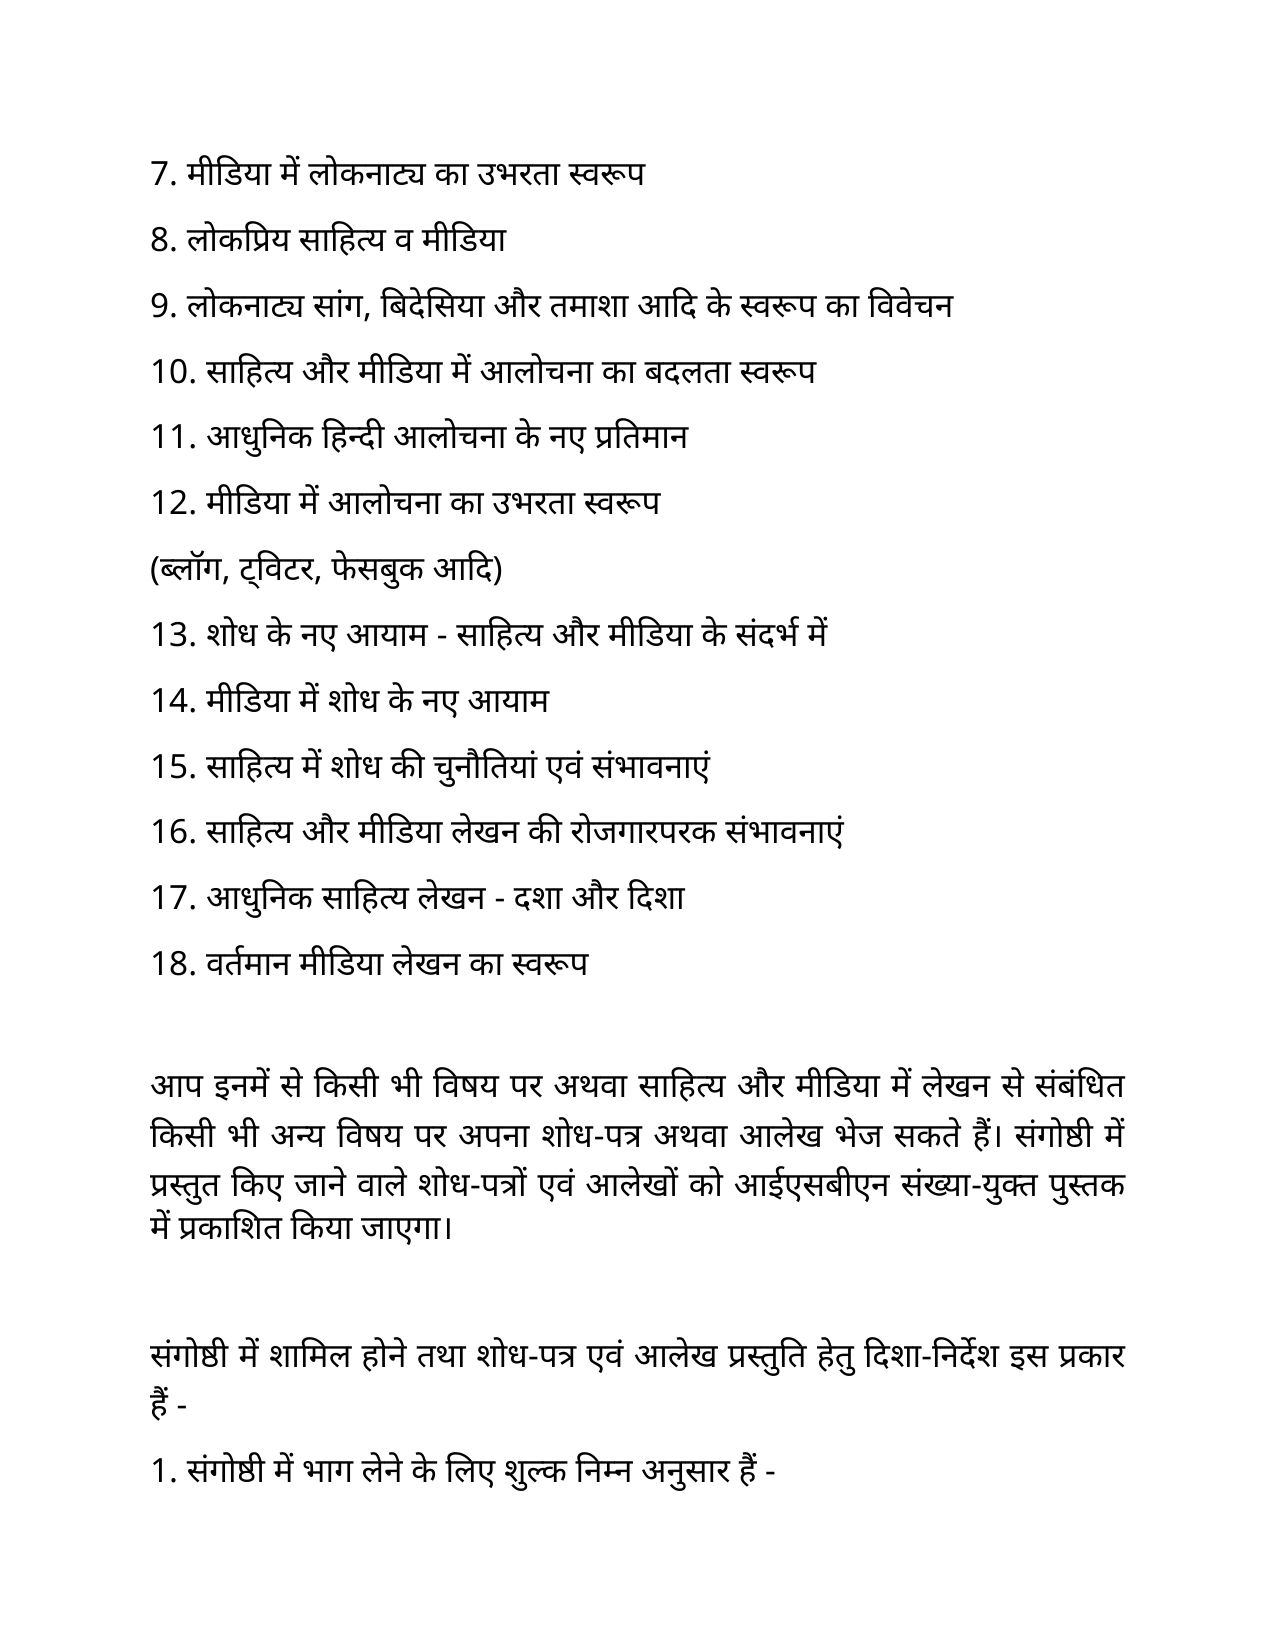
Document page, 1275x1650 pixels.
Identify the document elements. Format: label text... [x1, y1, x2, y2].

text 16. साहित्य और मीडिया लेखन की रोजगारपरक संभावनाएं [150, 808, 1125, 857]
text 8. लोकप्रिय साहित्य व मीडिया [150, 216, 1125, 265]
text 11. आधुनिक हिन्दी आलोचना के नए प्रतिमान [150, 413, 1125, 462]
text 9. लोकनाट्य सांग, बिदेसिया और तमाशा आदि के स्वरूप का विवेचन [150, 282, 1125, 331]
text 17. आधुनिक साहित्य लेखन - दशा और दिशा [150, 874, 1125, 923]
text 10. साहित्य और मीडिया में आलोचना का बदलता स्वरूप [150, 347, 1125, 397]
text (ब्लॉग, ट्विटर, फेसबुक आदि) [150, 545, 1125, 594]
text 18. वर्तमान मीडिया लेखन का स्वरूप [150, 940, 1125, 989]
text 1. संगोष्ठी में भाग लेने के लिए शुल्क निम्न अनुसार हैं - [150, 1447, 1125, 1496]
text आप इनमें से किसी भी विषय पर अथवा साहित्य और मीडिया में लेखन से संबंधित किसी भी अन्य विषय पर अपना शोध-पत्र अथवा आलेख भेज सकते हैं। संगोष्ठी में प्रस्तुत किए जाने वाले शोध-पत्रों एवं आलेखों को आईएसबीएन संख्या-युक्त पुस्तक में प्रकाशित किया जाएगा। [150, 1068, 1125, 1253]
text 13. शोध के नए आयाम - साहित्य और मीडिया के संदर्भ में [150, 611, 1125, 660]
text 12. मीडिया में आलोचना का उभरता स्वरूप [150, 479, 1125, 528]
text 7. मीडिया में लोकनाट्य का उभरता स्वरूप [150, 150, 1125, 199]
text 15. साहित्य में शोध की चुनौतियां एवं संभावनाएं [150, 742, 1125, 792]
text 14. मीडिया में शोध के नए आयाम [150, 677, 1125, 726]
text संगोष्ठी में शामिल होने तथा शोध-पत्र एवं आलेख प्रस्तुति हेतु दिशा-निर्देश इस प्रकार हैं - [150, 1332, 1125, 1430]
